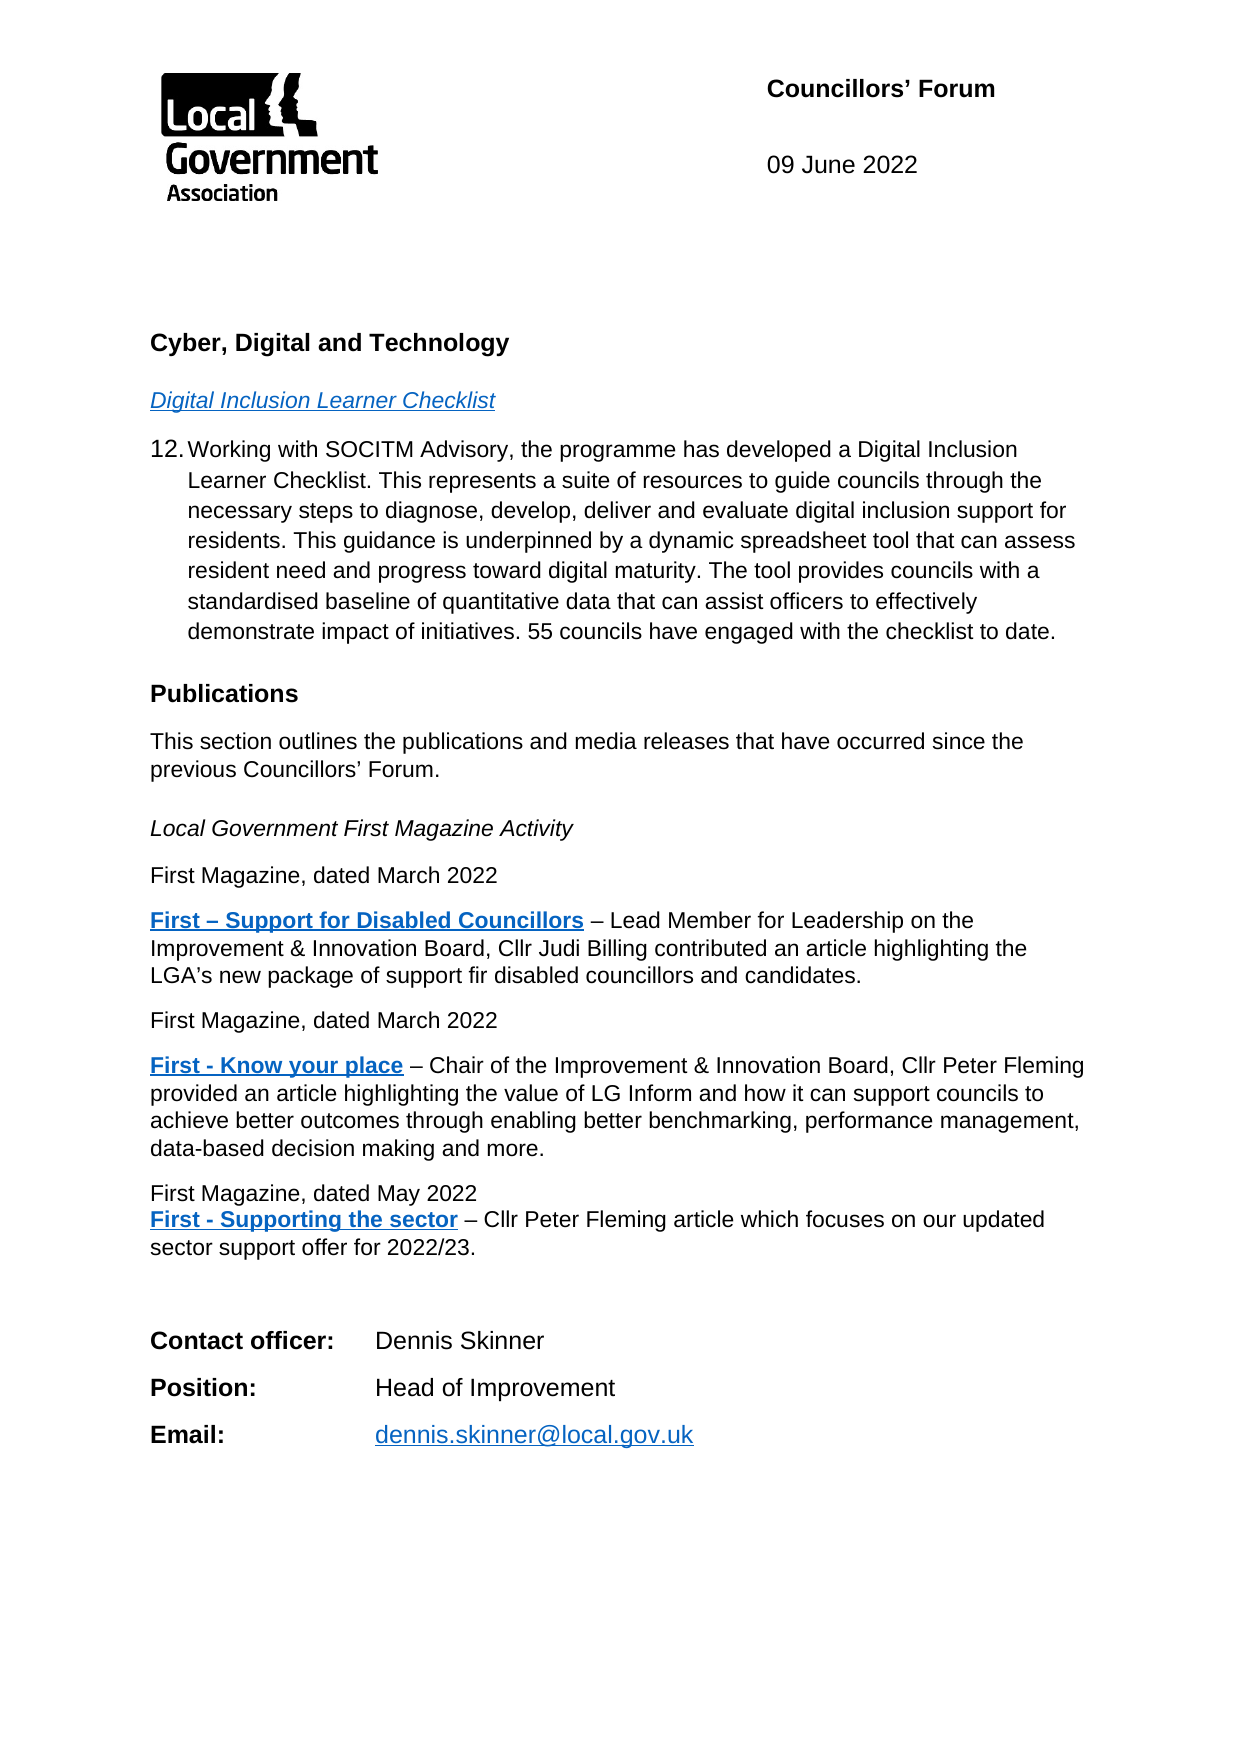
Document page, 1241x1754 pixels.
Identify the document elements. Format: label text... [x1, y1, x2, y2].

subtitle Digital Inclusion Learner Checklist [150, 387, 1090, 414]
text First Magazine, dated March 2022 [150, 862, 1090, 888]
text This section outlines the publications and media releases that have occurred since the previous Councillors’ Forum. [150, 728, 1090, 783]
text Contact officer: Dennis Skinner [150, 1326, 1090, 1355]
text First - Know your place – Chair of the Improvement & Innovation Board, Cllr Peter Fleming provided an article highlighting the value of LG Inform and how it can support councils to achieve better outcomes through enabling better benchmarking, performance management, data-based decision making and more. [150, 1052, 1090, 1162]
text Position: Head of Improvement [150, 1373, 1090, 1402]
text Email: dennis.skinner@local.gov.uk [150, 1420, 1090, 1449]
subtitle Local Government First Magazine Activity [150, 815, 1090, 842]
list Working with SOCITM Advisory, the programme has developed a Digital Inclusion Learner Checklist. This represents a suite of resources to guide councils through the necessary steps to diagnose, develop, deliver and evaluate digital inclusion support for residents. This guidance is underpinned by a dynamic spreadsheet tool that can assess resident need and progress toward digital maturity. The tool provides councils with a standardised baseline of quantitative data that can assist officers to effectively demonstrate impact of initiatives. 55 councils have engaged with the checklist to date. [150, 434, 1090, 644]
text First Magazine, dated March 2022 [150, 1007, 1090, 1033]
text First - Supporting the sector – Cllr Peter Fleming article which focuses on our updated sector support offer for 2022/23. [150, 1206, 1090, 1261]
text First – Support for Disabled Councillors – Lead Member for Leadership on the Improvement & Innovation Board, Cllr Judi Billing contributed an article highlighting the LGA’s new package of support fir disabled councillors and candidates. [150, 907, 1090, 989]
subtitle Cyber, Digital and Technology [150, 327, 1090, 356]
subtitle Publications [150, 679, 1090, 708]
text First Magazine, dated May 2022 [150, 1180, 1090, 1206]
picture [161, 73, 378, 201]
